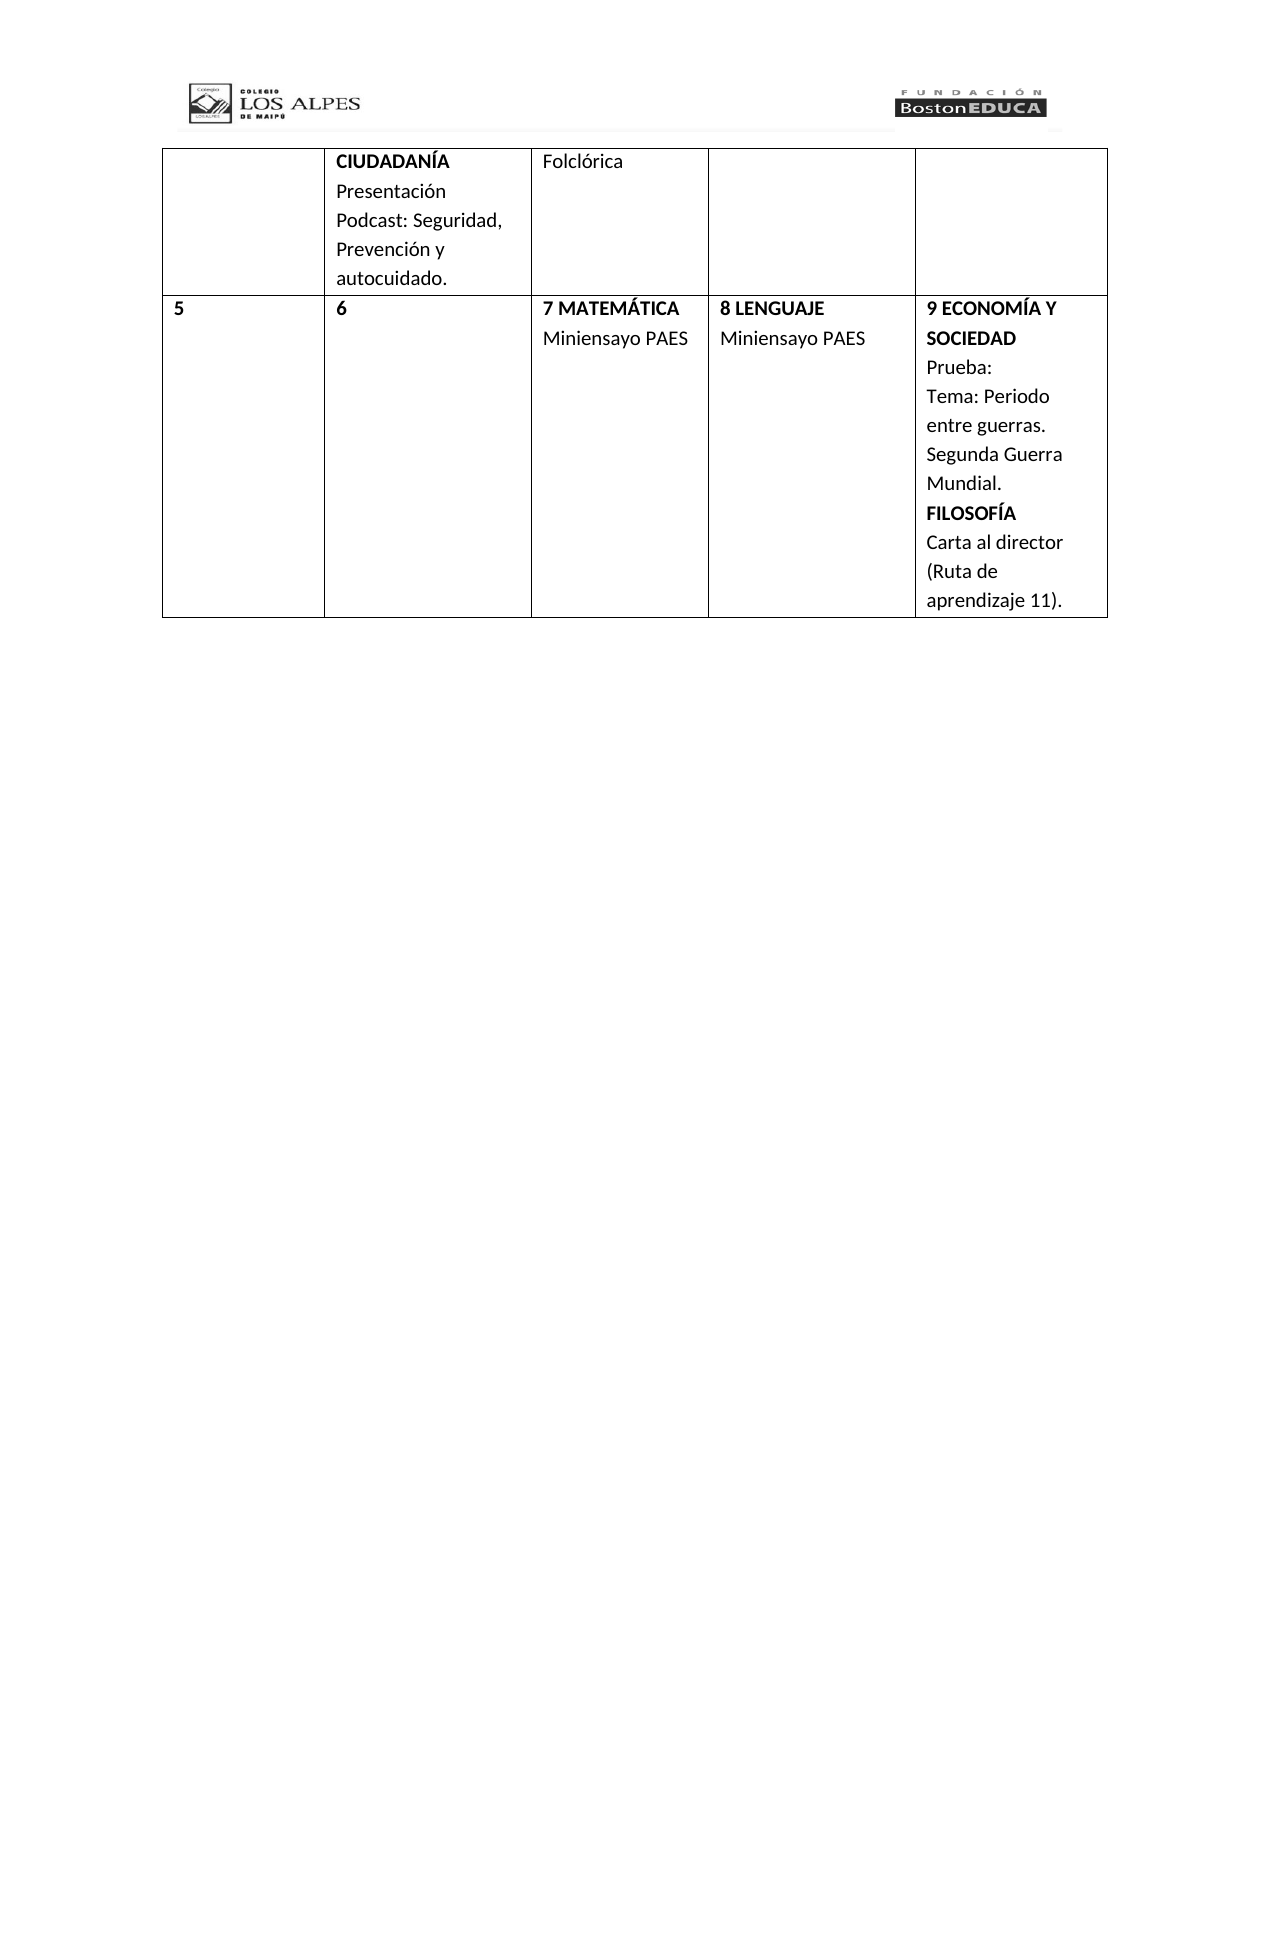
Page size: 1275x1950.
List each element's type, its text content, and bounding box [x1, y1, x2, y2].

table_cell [532, 149, 708, 294]
table_cell 6 [325, 296, 531, 617]
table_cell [163, 149, 324, 294]
table_cell 2 [916, 149, 1107, 294]
table_cell 8 LENGUAJE Miniensayo PAES [709, 296, 915, 617]
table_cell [709, 149, 915, 294]
table_cell 7 MATEMÁTICA Miniensayo PAES [532, 296, 708, 617]
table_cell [325, 149, 531, 294]
table_cell 9 ECONOMÍA Y SOCIEDAD Prueba: Tema: Periodo entre guerras. Segunda Guerra Mundial. FILOSOFÍA Carta al director (Ruta de aprendizaje 11). [916, 296, 1107, 617]
table_cell 5 [163, 296, 324, 617]
